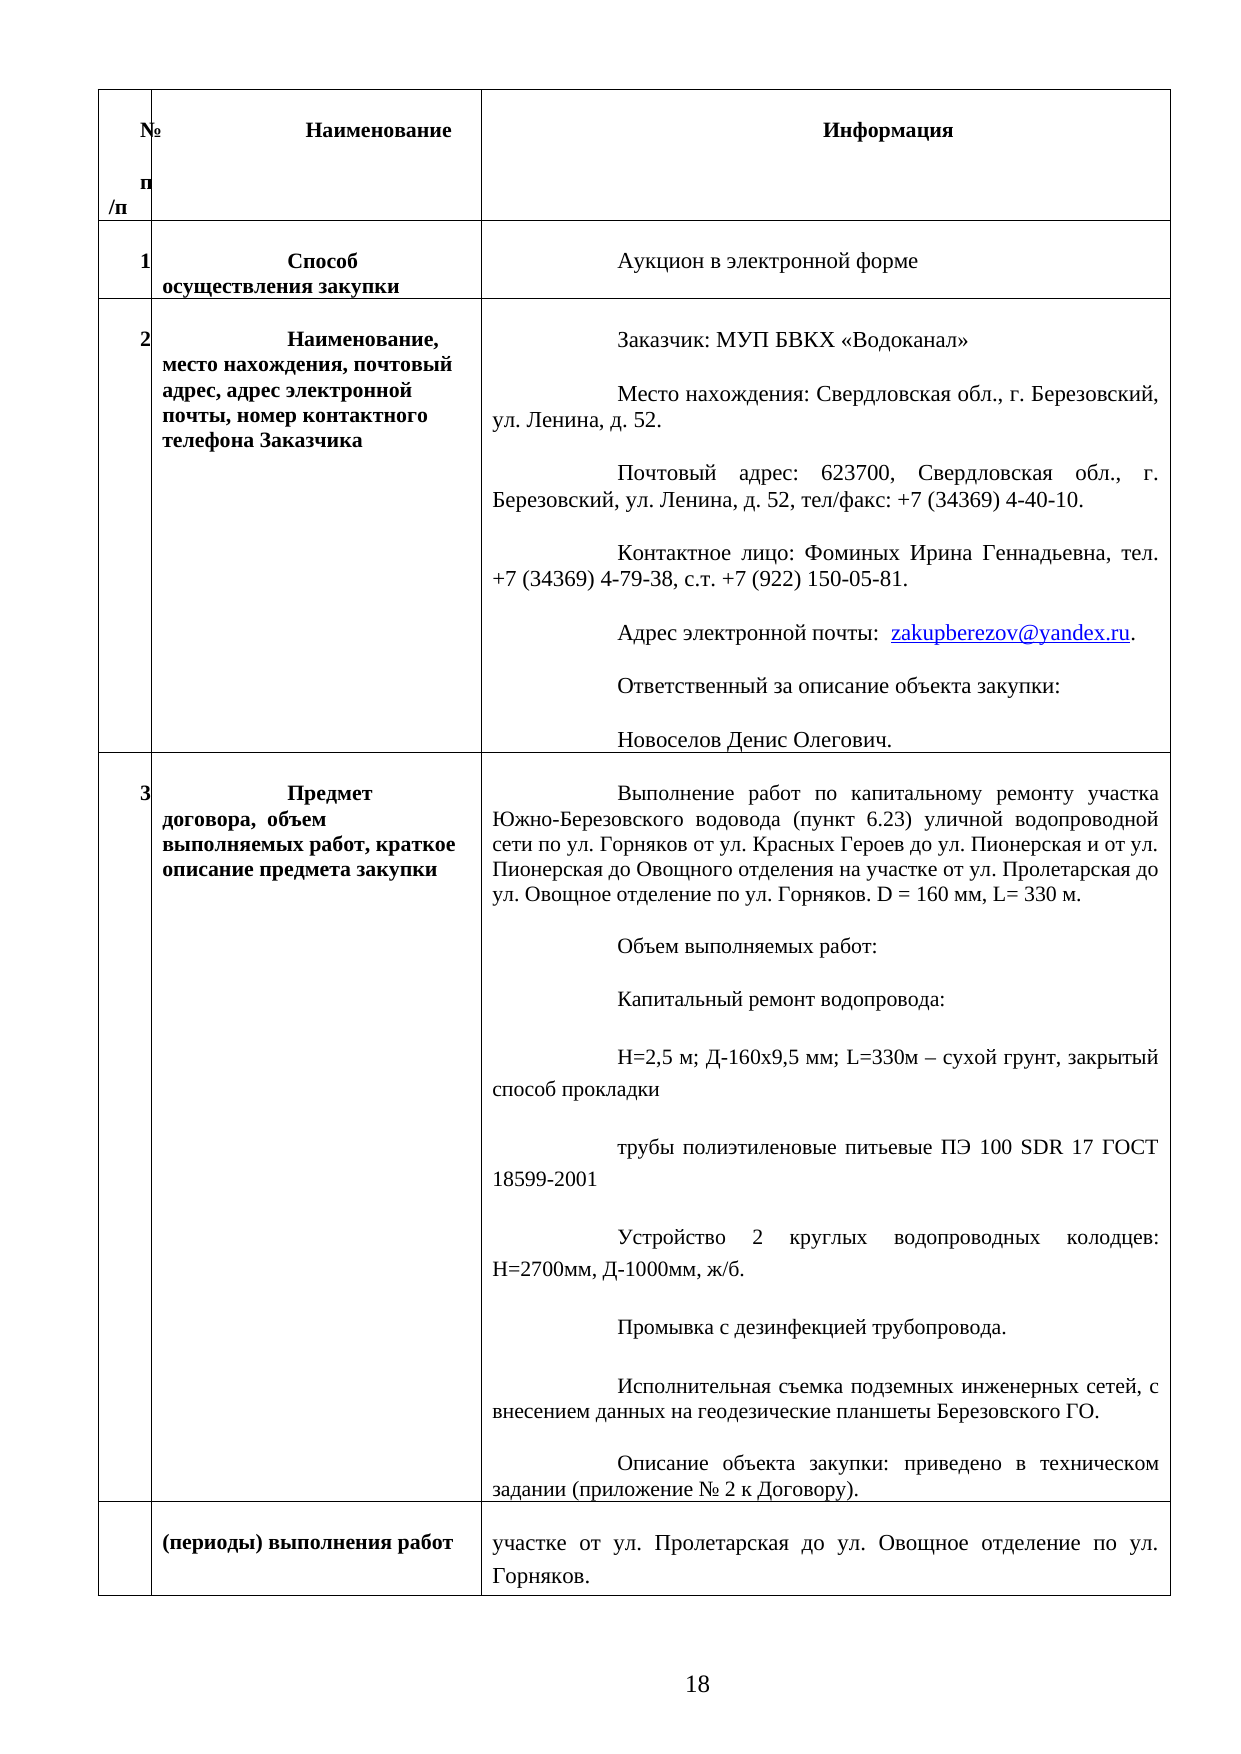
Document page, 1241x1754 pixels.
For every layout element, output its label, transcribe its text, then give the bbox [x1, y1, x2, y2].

table_cell 1 [99, 221, 151, 298]
table_cell 2 [99, 299, 151, 752]
table_cell 3 [99, 753, 151, 1501]
table_cell Способ осуществления закупки [152, 221, 481, 298]
table_cell Аукцион в электронной форме [482, 221, 1170, 298]
table_header Наименование [152, 90, 481, 219]
table_header № п/п [99, 90, 151, 219]
table_cell 4 [99, 1502, 151, 1595]
table_cell Выполнение работ по капитальному ремонту участка Южно-Березовского водовода (пункт 6.23) уличной водопроводной сети по ул. Горняков от ул. Красных Героев до ул. Пионерская и от ул. Пионерская до Овощного отделения на участке от ул. Пролетарская до ул. Овощное отделение по ул. Горняков. D = 160 мм, L= 330 м. Объем выполняемых работ: Капитальный ремонт водопровода: Н=2,5 м; Д-160х9,5 мм; L=330м – сухой грунт, закрытый способ прокладки трубы полиэтиленовые питьевые ПЭ 100 SDR 17 ГОСТ 18599-2001 Устройство 2 круглых водопроводных колодцев: H=2700мм, Д-1000мм, ж/б. Промывка с дезинфекцией трубопровода. Исполнительная съемка подземных инженерных сетей, с внесением данных на геодезические планшеты Березовского ГО. Описание объекта закупки: приведено в техническом задании (приложение № 2 к Договору). [482, 753, 1170, 1501]
table_cell Заказчик: МУП БВКХ «Водоканал» Место нахождения: Свердловская обл., г. Березовский, ул. Ленина, д. 52. Почтовый адрес: 623700, Свердловская обл., г. Березовский, ул. Ленина, д. 52, тел/факс: +7 (34369) 4-40-10. Контактное лицо: Фоминых Ирина Геннадьевна, тел. +7 (34369) 4-79-38, с.т. +7 (922) 150-05-81. Адрес электронной почты: zakupberezov@yandex.ru. Ответственный за описание объекта закупки: Новоселов Денис Олегович. [482, 299, 1170, 752]
table_cell Наименование, место нахождения, почтовый адрес, адрес электронной почты, номер контактного телефона Заказчика [152, 299, 481, 752]
table_cell Место выполнения работ: Свердловская область, г. Березовский, ул. Горняков от ул. Красных Героев до ул. Пионерская и от ул. Пионерская до Овощного отделения на участке от ул. Пролетарская до ул. Овощное отделение по ул. Горняков. Срок выполнения работ - не позднее 60 (шестидесяти) календарных дней с момента заключения Договора. Условия выполнения работы: в соответствии с договором. [482, 1502, 1170, 1595]
table_cell Место выполнения работ, условия и сроки (периоды) выполнения работ [152, 1502, 481, 1595]
table_header Информация [482, 90, 1170, 219]
table_cell Предмет договора, объем выполняемых работ, краткое описание предмета закупки [152, 753, 481, 1501]
